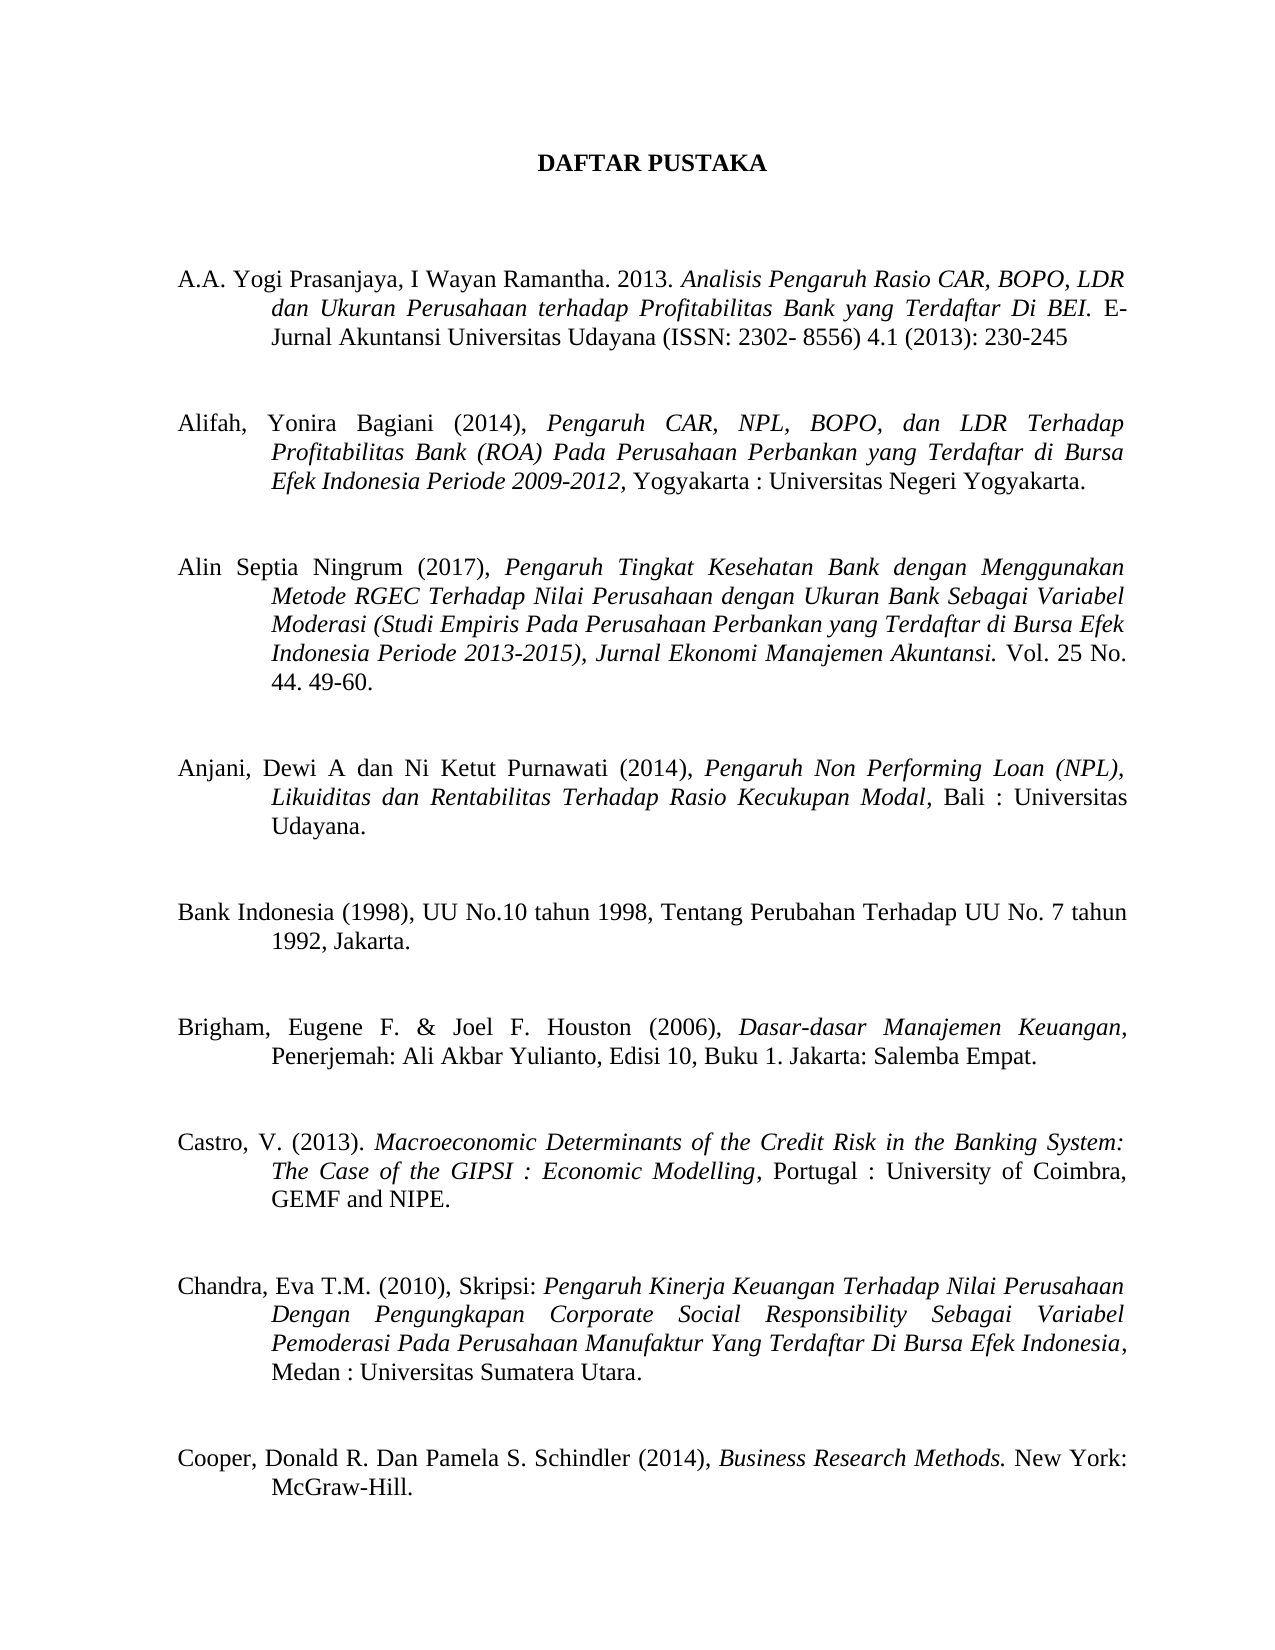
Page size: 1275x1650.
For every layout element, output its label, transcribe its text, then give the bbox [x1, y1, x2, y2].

subtitle DAFTAR PUSTAKA [177, 148, 1127, 176]
text Alifah, Yonira Bagiani (2014), Pengaruh CAR, NPL, BOPO, dan LDR Terhadap Profitabilitas Bank (ROA) Pada Perusahaan Perbankan yang Terdaftar di Bursa Efek Indonesia Periode 2009-2012, Yogyakarta : Universitas Negeri Yogyakarta. [177, 408, 1127, 494]
text Castro, V. (2013). Macroeconomic Determinants of the Credit Risk in the Banking System: The Case of the GIPSI : Economic Modelling, Portugal : University of Coimbra, GEMF and NIPE. [177, 1127, 1127, 1213]
text Bank Indonesia (1998), UU No.10 tahun 1998, Tentang Perubahan Terhadap UU No. 7 tahun 1992, Jakarta. [177, 897, 1127, 954]
text Cooper, Donald R. Dan Pamela S. Schindler (2014), Business Research Methods. New York: McGraw-Hill. [177, 1443, 1127, 1501]
text A.A. Yogi Prasanjaya, I Wayan Ramantha. 2013. Analisis Pengaruh Rasio CAR, BOPO, LDR dan Ukuran Perusahaan terhadap Profitabilitas Bank yang Terdaftar Di BEI. E-Jurnal Akuntansi Universitas Udayana (ISSN: 2302- 8556) 4.1 (2013): 230-245 [177, 264, 1127, 351]
text Chandra, Eva T.M. (2010), Skripsi: Pengaruh Kinerja Keuangan Terhadap Nilai Perusahaan Dengan Pengungkapan Corporate Social Responsibility Sebagai Variabel Pemoderasi Pada Perusahaan Manufaktur Yang Terdaftar Di Bursa Efek Indonesia, Medan : Universitas Sumatera Utara. [177, 1271, 1127, 1386]
text Anjani, Dewi A dan Ni Ketut Purnawati (2014), Pengaruh Non Performing Loan (NPL), Likuiditas dan Rentabilitas Terhadap Rasio Kecukupan Modal, Bali : Universitas Udayana. [177, 753, 1127, 839]
text Brigham, Eugene F. & Joel F. Houston (2006), Dasar-dasar Manajemen Keuangan, Penerjemah: Ali Akbar Yulianto, Edisi 10, Buku 1. Jakarta: Salemba Empat. [177, 1012, 1127, 1069]
text Alin Septia Ningrum (2017), Pengaruh Tingkat Kesehatan Bank dengan Menggunakan Metode RGEC Terhadap Nilai Perusahaan dengan Ukuran Bank Sebagai Variabel Moderasi (Studi Empiris Pada Perusahaan Perbankan yang Terdaftar di Bursa Efek Indonesia Periode 2013-2015), Jurnal Ekonomi Manajemen Akuntansi. Vol. 25 No. 44. 49-60. [177, 552, 1127, 696]
